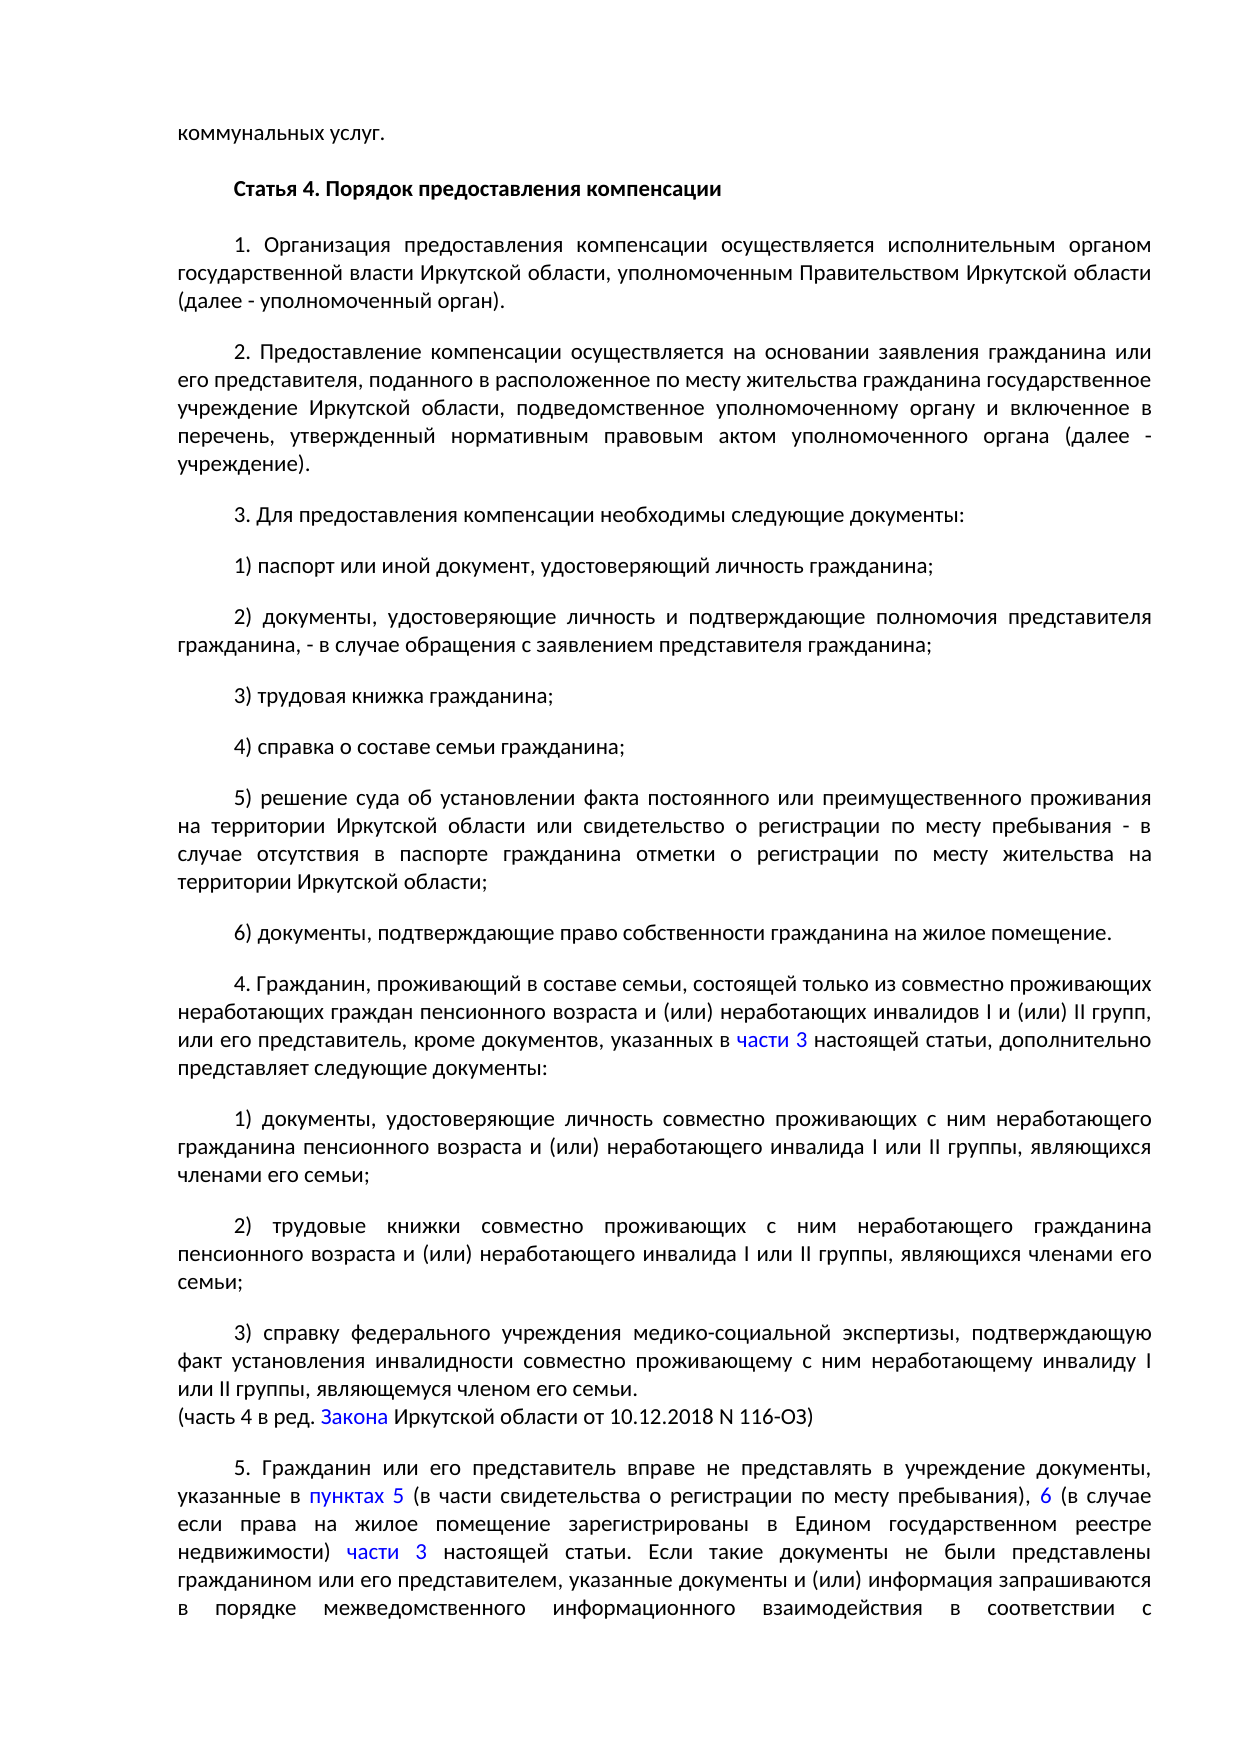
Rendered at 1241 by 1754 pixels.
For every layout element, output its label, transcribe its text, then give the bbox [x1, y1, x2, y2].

text 2. Предоставление компенсации осуществляется на основании заявления гражданина или его представителя, поданного в расположенное по месту жительства гражданина государственное учреждение Иркутской области, подведомственное уполномоченному органу и включенное в перечень, утвержденный нормативным правовым актом уполномоченного органа (далее - учреждение). [177, 337, 1152, 477]
text 2) трудовые книжки совместно проживающих с ним неработающего гражданина пенсионного возраста и (или) неработающего инвалида I или II группы, являющихся членами его семьи; [177, 1211, 1152, 1295]
text 4. Гражданин, проживающий в составе семьи, состоящей только из совместно проживающих неработающих граждан пенсионного возраста и (или) неработающих инвалидов I и (или) II групп, или его представитель, кроме документов, указанных в части 3 настоящей статьи, дополнительно представляет следующие документы: [177, 969, 1152, 1081]
text 3. Для предоставления компенсации необходимы следующие документы: [177, 500, 1152, 528]
text 3) справку федерального учреждения медико-социальной экспертизы, подтверждающую факт установления инвалидности совместно проживающему с ним неработающему инвалиду I или II группы, являющемуся членом его семьи. [177, 1318, 1152, 1402]
text 1) паспорт или иной документ, удостоверяющий личность гражданина; [177, 551, 1152, 579]
text 6) документы, подтверждающие право собственности гражданина на жилое помещение. [177, 918, 1152, 946]
title Статья 4. Порядок предоставления компенсации [177, 174, 1152, 202]
text 1) документы, удостоверяющие личность совместно проживающих с ним неработающего гражданина пенсионного возраста и (или) неработающего инвалида I или II группы, являющихся членами его семьи; [177, 1104, 1152, 1188]
text 1. Организация предоставления компенсации осуществляется исполнительным органом государственной власти Иркутской области, уполномоченным Правительством Иркутской области (далее - уполномоченный орган). [177, 230, 1152, 314]
text 5) решение суда об установлении факта постоянного или преимущественного проживания на территории Иркутской области или свидетельство о регистрации по месту пребывания - в случае отсутствия в паспорте гражданина отметки о регистрации по месту жительства на территории Иркутской области; [177, 783, 1152, 895]
text 4) справка о составе семьи гражданина; [177, 732, 1152, 760]
text (часть 4 в ред. Закона Иркутской области от 10.12.2018 N 116-ОЗ) [177, 1402, 1152, 1430]
text 3) трудовая книжка гражданина; [177, 681, 1152, 709]
text 2) документы, удостоверяющие личность и подтверждающие полномочия представителя гражданина, - в случае обращения с заявлением представителя гражданина; [177, 602, 1152, 658]
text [177, 1453, 1152, 1621]
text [177, 118, 1152, 146]
